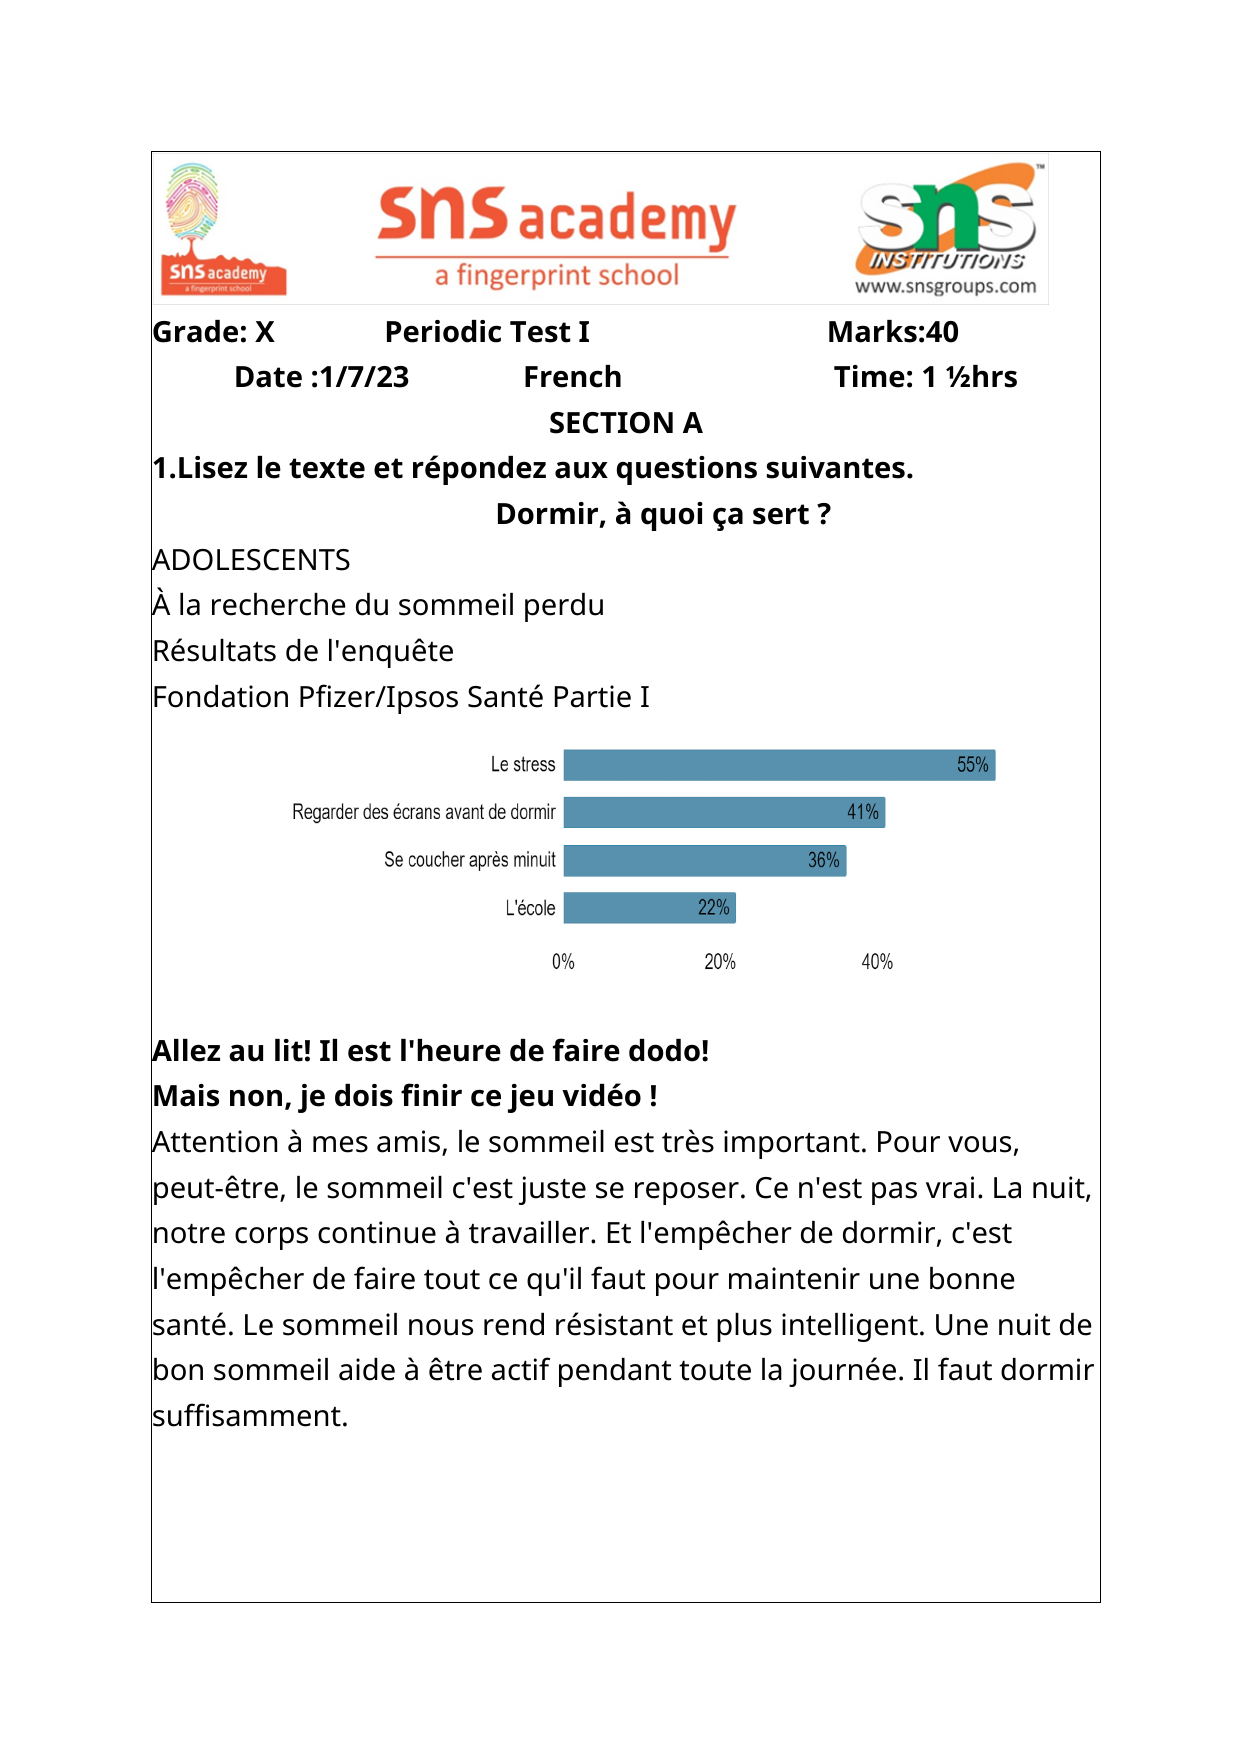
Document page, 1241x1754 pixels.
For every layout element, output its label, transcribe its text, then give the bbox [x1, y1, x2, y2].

text SECTION A [152, 402, 1100, 442]
picture [152, 152, 1051, 307]
text Attention à mes amis, le sommeil est très important. Pour vous, peut-être, le sommeil c'est juste se reposer. Ce n'est pas vrai. La nuit, notre corps continue à travailler. Et l'empêcher de dormir, c'est l'empêcher de faire tout ce qu'il faut pour maintenir une bonne santé. Le sommeil nous rend résistant et plus intelligent. Une nuit de bon sommeil aide à être actif pendant toute la journée. Il faut dormir suffisamment. [152, 1121, 1100, 1435]
picture [283, 719, 1044, 979]
text Allez au lit! Il est l'heure de faire dodo! [152, 1030, 1100, 1070]
table_header ADOLESCENTS À la recherche du sommeil perdu Résultats de l'enquête Fondation Pfizer/Ipsos Santé Partie I [152, 539, 1100, 719]
text Grade: X Periodic Test I Marks:40 [152, 311, 1100, 351]
text Dormir, à quoi ça sert ? [227, 493, 1100, 533]
text Mais non, je dois finir ce jeu vidéo ! [152, 1076, 1100, 1115]
text 1.Lisez le texte et répondez aux questions suivantes. [152, 448, 1100, 487]
text Date :1/7/23 French Time: 1 ½hrs [152, 357, 1100, 396]
